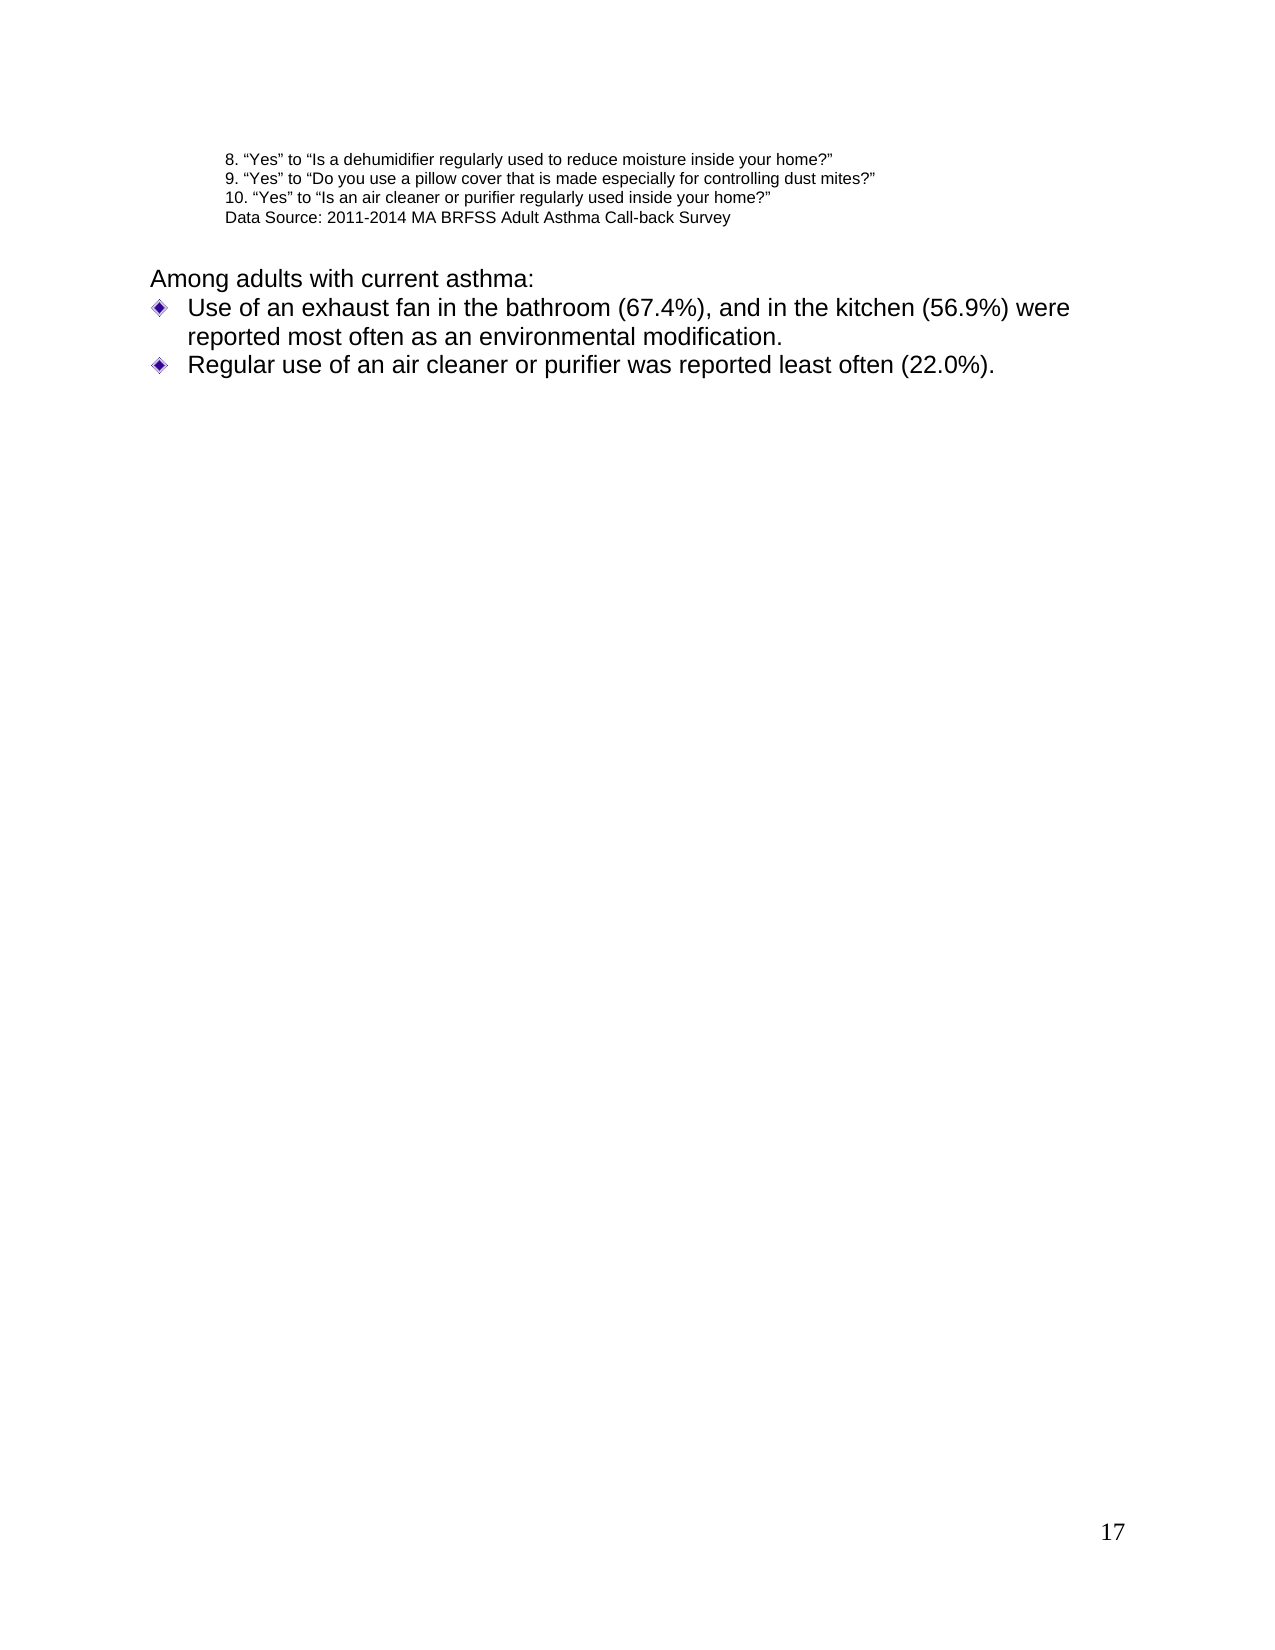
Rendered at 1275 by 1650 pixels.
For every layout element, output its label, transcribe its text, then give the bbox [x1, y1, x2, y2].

text 10. “Yes” to “Is an air cleaner or purifier regularly used inside your home?” [225, 188, 1125, 207]
text Among adults with current asthma: [150, 264, 1125, 293]
text 9. “Yes” to “Do you use a pillow cover that is made especially for controlling dust mites?” [225, 169, 1125, 188]
text 8. “Yes” to “Is a dehumidifier regularly used to reduce moisture inside your home?” [225, 150, 1125, 169]
list Use of an exhaust fan in the bathroom (67.4%), and in the kitchen (56.9%) were reported most often as an environmental modification. [150, 293, 1125, 350]
picture [151, 357, 168, 374]
picture [151, 299, 168, 317]
text Data Source: 2011-2014 MA BRFSS Adult Asthma Call-back Survey [225, 207, 1125, 227]
list Regular use of an air cleaner or purifier was reported least often (22.0%). [150, 350, 1125, 379]
